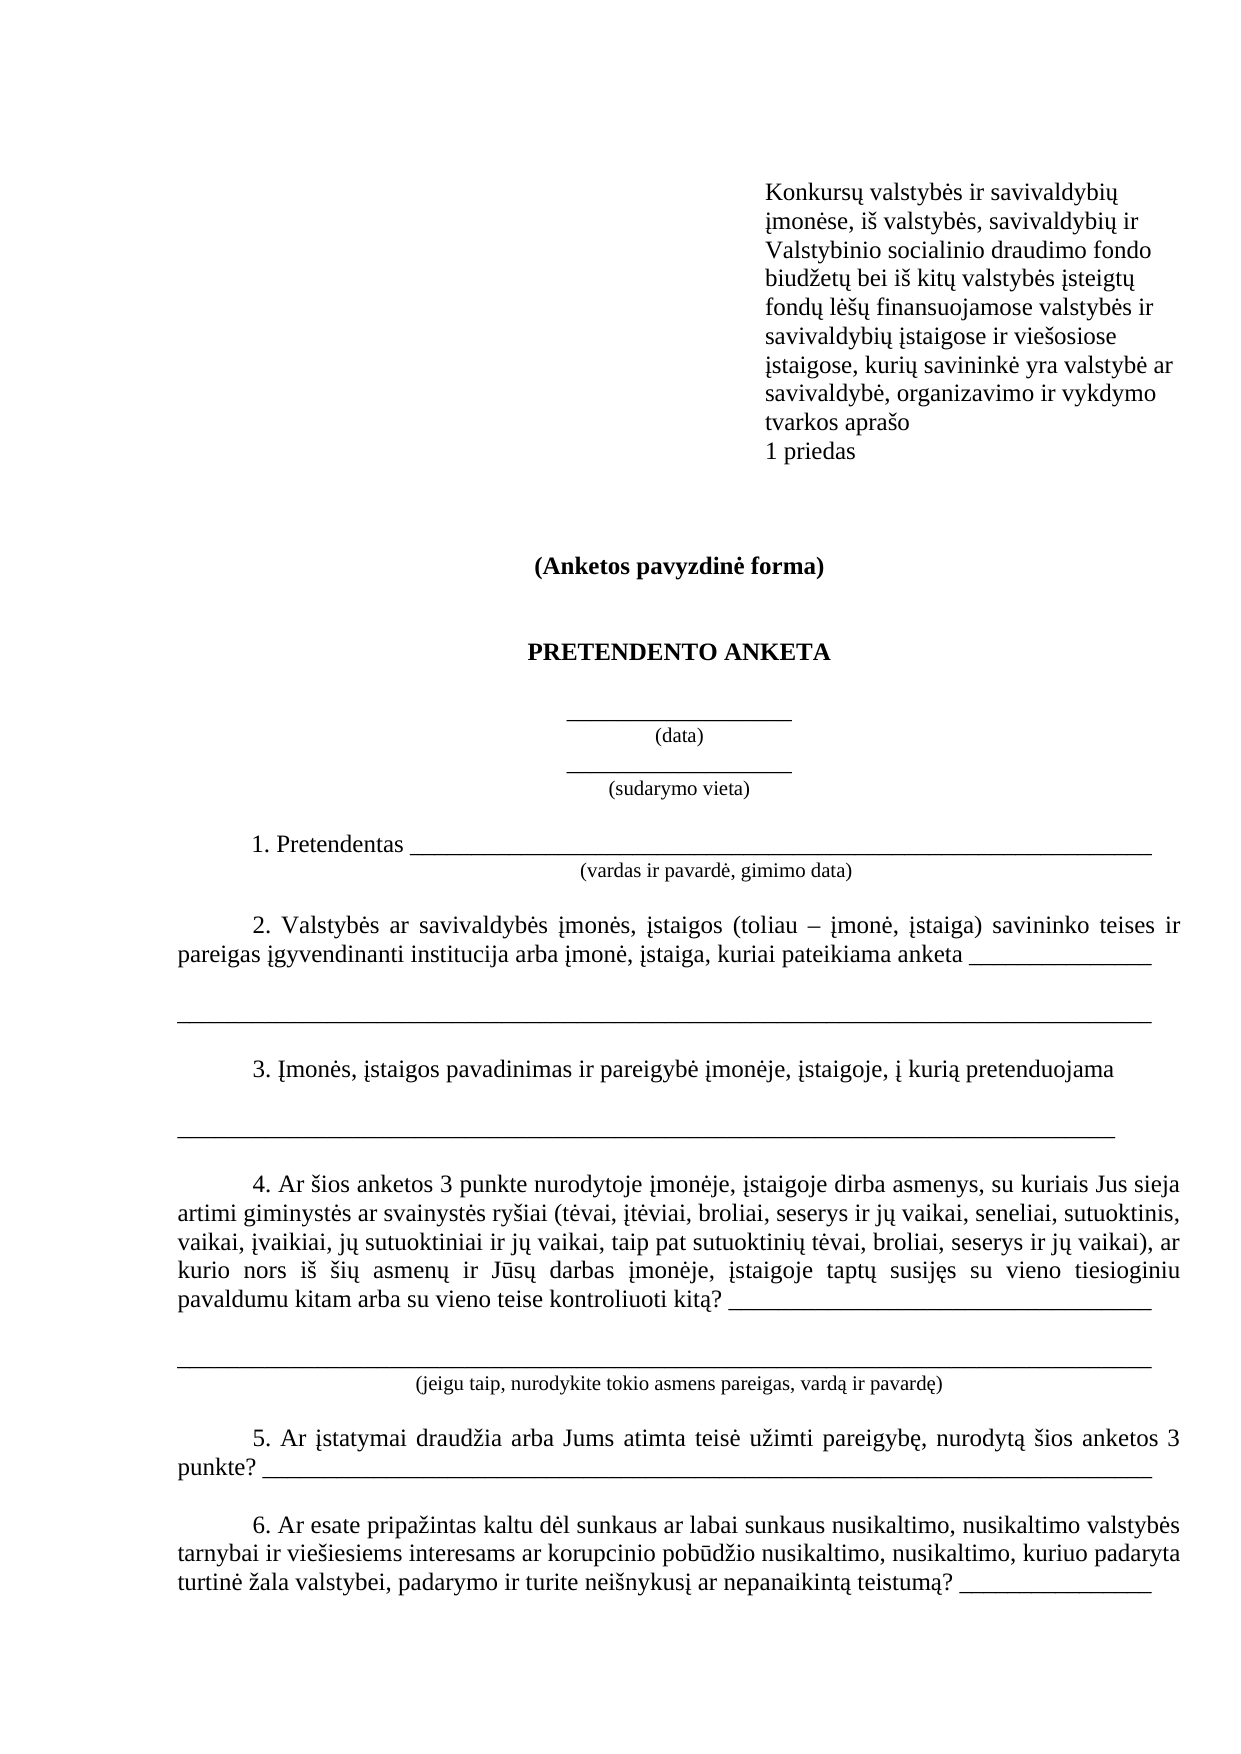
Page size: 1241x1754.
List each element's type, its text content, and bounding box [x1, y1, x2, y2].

text 2. Valstybės ar savivaldybės įmonės, įstaigos (toliau – įmonė, įstaiga) savininko teises ir pareigas įgyvendinanti institucija arba įmonė, įstaiga, kuriai pateikiama anketa [177, 911, 1181, 968]
text (jeigu taip, nurodykite tokio asmens pareigas, vardą ir pavardę) [177, 1371, 1181, 1395]
text 1 priedas [765, 436, 1181, 465]
text 1. Pretendentas [177, 829, 1181, 858]
text 6. Ar esate pripažintas kaltu dėl sunkaus ar labai sunkaus nusikaltimo, nusikaltimo valstybės tarnybai ir viešiesiems interesams ar korupcinio pobūdžio nusikaltimo, nusikaltimo, kuriuo padaryta turtinė žala valstybei, padarymo ir turite neišnykusį ar nepanaikintą teistumą? [177, 1510, 1181, 1596]
text ___________________________________________________________________________ [177, 1112, 1181, 1141]
text __________________ [177, 695, 1181, 723]
text (vardas ir pavardė, gimimo data) [177, 858, 1181, 882]
text (Anketos pavyzdinė forma) [177, 551, 1181, 580]
text (data) [177, 723, 1181, 747]
text PRETENDENTO ANKETA [177, 637, 1181, 666]
text __________________ [177, 747, 1181, 776]
text 3. Įmonės, įstaigos pavadinimas ir pareigybė įmonėje, įstaigoje, į kurią pretenduojama [177, 1054, 1181, 1083]
text Konkursų valstybės ir savivaldybių įmonėse, iš valstybės, savivaldybių ir Valstybinio socialinio draudimo fondo biudžetų bei iš kitų valstybės įsteigtų fondų lėšų finansuojamose valstybės ir savivaldybių įstaigose ir viešosiose įstaigose, kurių savininkė yra valstybė ar savivaldybė, organizavimo ir vykdymo tvarkos aprašo [765, 177, 1181, 436]
text 5. Ar įstatymai draudžia arba Jums atimta teisė užimti pareigybę, nurodytą šios anketos 3 punkte? [177, 1423, 1181, 1481]
text 4. Ar šios anketos 3 punkte nurodytoje įmonėje, įstaigoje dirba asmenys, su kuriais Jus sieja artimi giminystės ar svainystės ryšiai (tėvai, įtėviai, broliai, seserys ir jų vaikai, seneliai, sutuoktinis, vaikai, įvaikiai, jų sutuoktiniai ir jų vaikai, taip pat sutuoktinių tėvai, broliai, seserys ir jų vaikai), ar kurio nors iš šių asmenų ir Jūsų darbas įmonėje, įstaigoje taptų susijęs su vieno tiesioginiu pavaldumu kitam arba su vieno teise kontroliuoti kitą? [177, 1169, 1181, 1313]
text (sudarymo vieta) [177, 776, 1181, 800]
